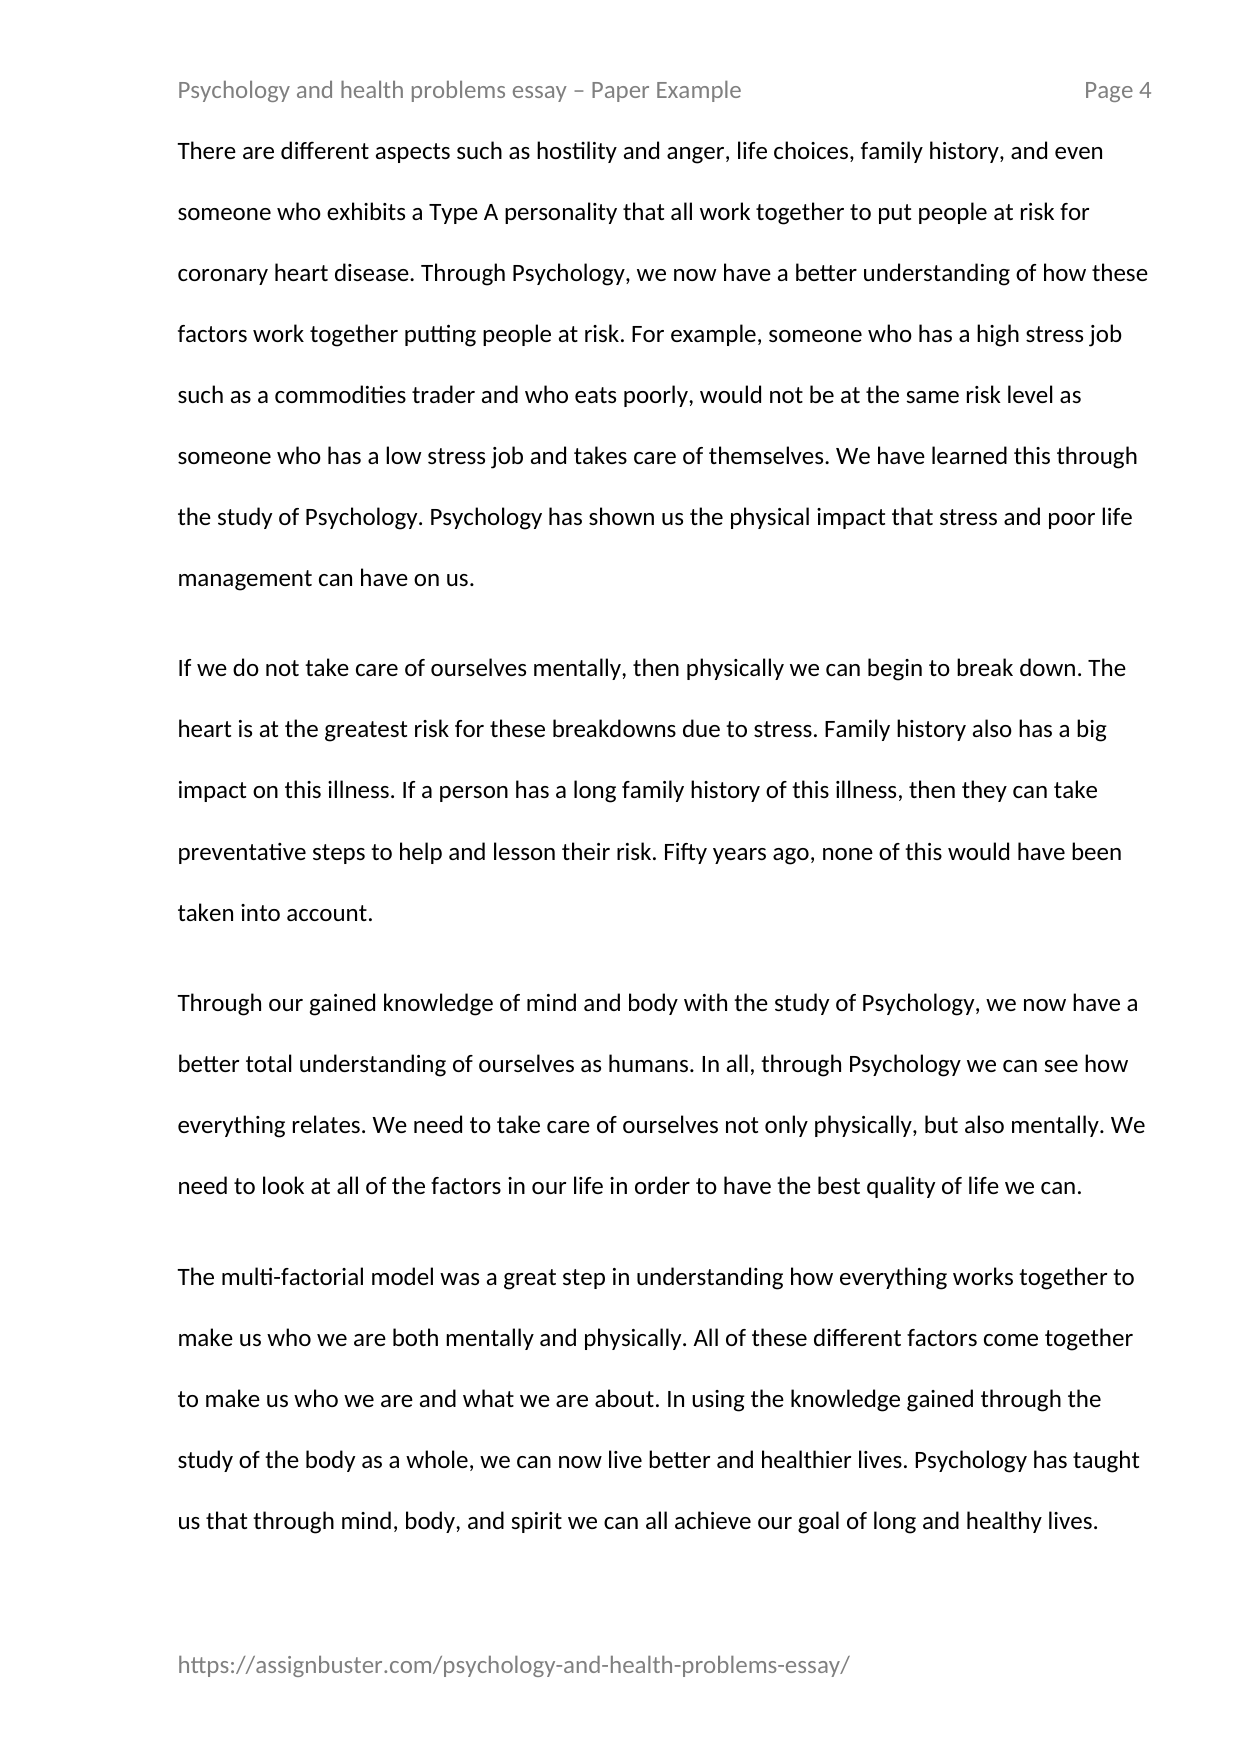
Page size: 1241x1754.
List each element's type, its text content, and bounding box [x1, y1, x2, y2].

text There are different aspects such as hostility and anger, life choices, family history, and even someone who exhibits a Type A personality that all work together to put people at risk for coronary heart disease. Through Psychology, we now have a better understanding of how these factors work together putting people at risk. For example, someone who has a high stress job such as a commodities trader and who eats poorly, would not be at the same risk level as someone who has a low stress job and takes care of themselves. We have learned this through the study of Psychology. Psychology has shown us the physical impact that stress and poor life management can have on us. [177, 135, 1152, 593]
text If we do not take care of ourselves mentally, then physically we can begin to break down. The heart is at the greatest risk for these breakdowns due to stress. Family history also has a big impact on this illness. If a person has a long family history of this illness, then they can take preventative steps to help and lesson their risk. Fifty years ago, none of this would have been taken into account. [177, 653, 1152, 927]
text Through our gained knowledge of mind and body with the study of Psychology, we now have a better total understanding of ourselves as humans. In all, through Psychology we can see how everything relates. We need to take care of ourselves not only physically, but also mentally. We need to look at all of the factors in our life in order to have the best quality of life we can. [177, 987, 1152, 1201]
text The multi-factorial model was a great step in understanding how everything works together to make us who we are both mentally and physically. All of these different factors come together to make us who we are and what we are about. In using the knowledge gained through the study of the body as a whole, we can now live better and healthier lives. Psychology has taught us that through mind, body, and spirit we can all achieve our goal of long and healthy lives. [177, 1261, 1152, 1536]
